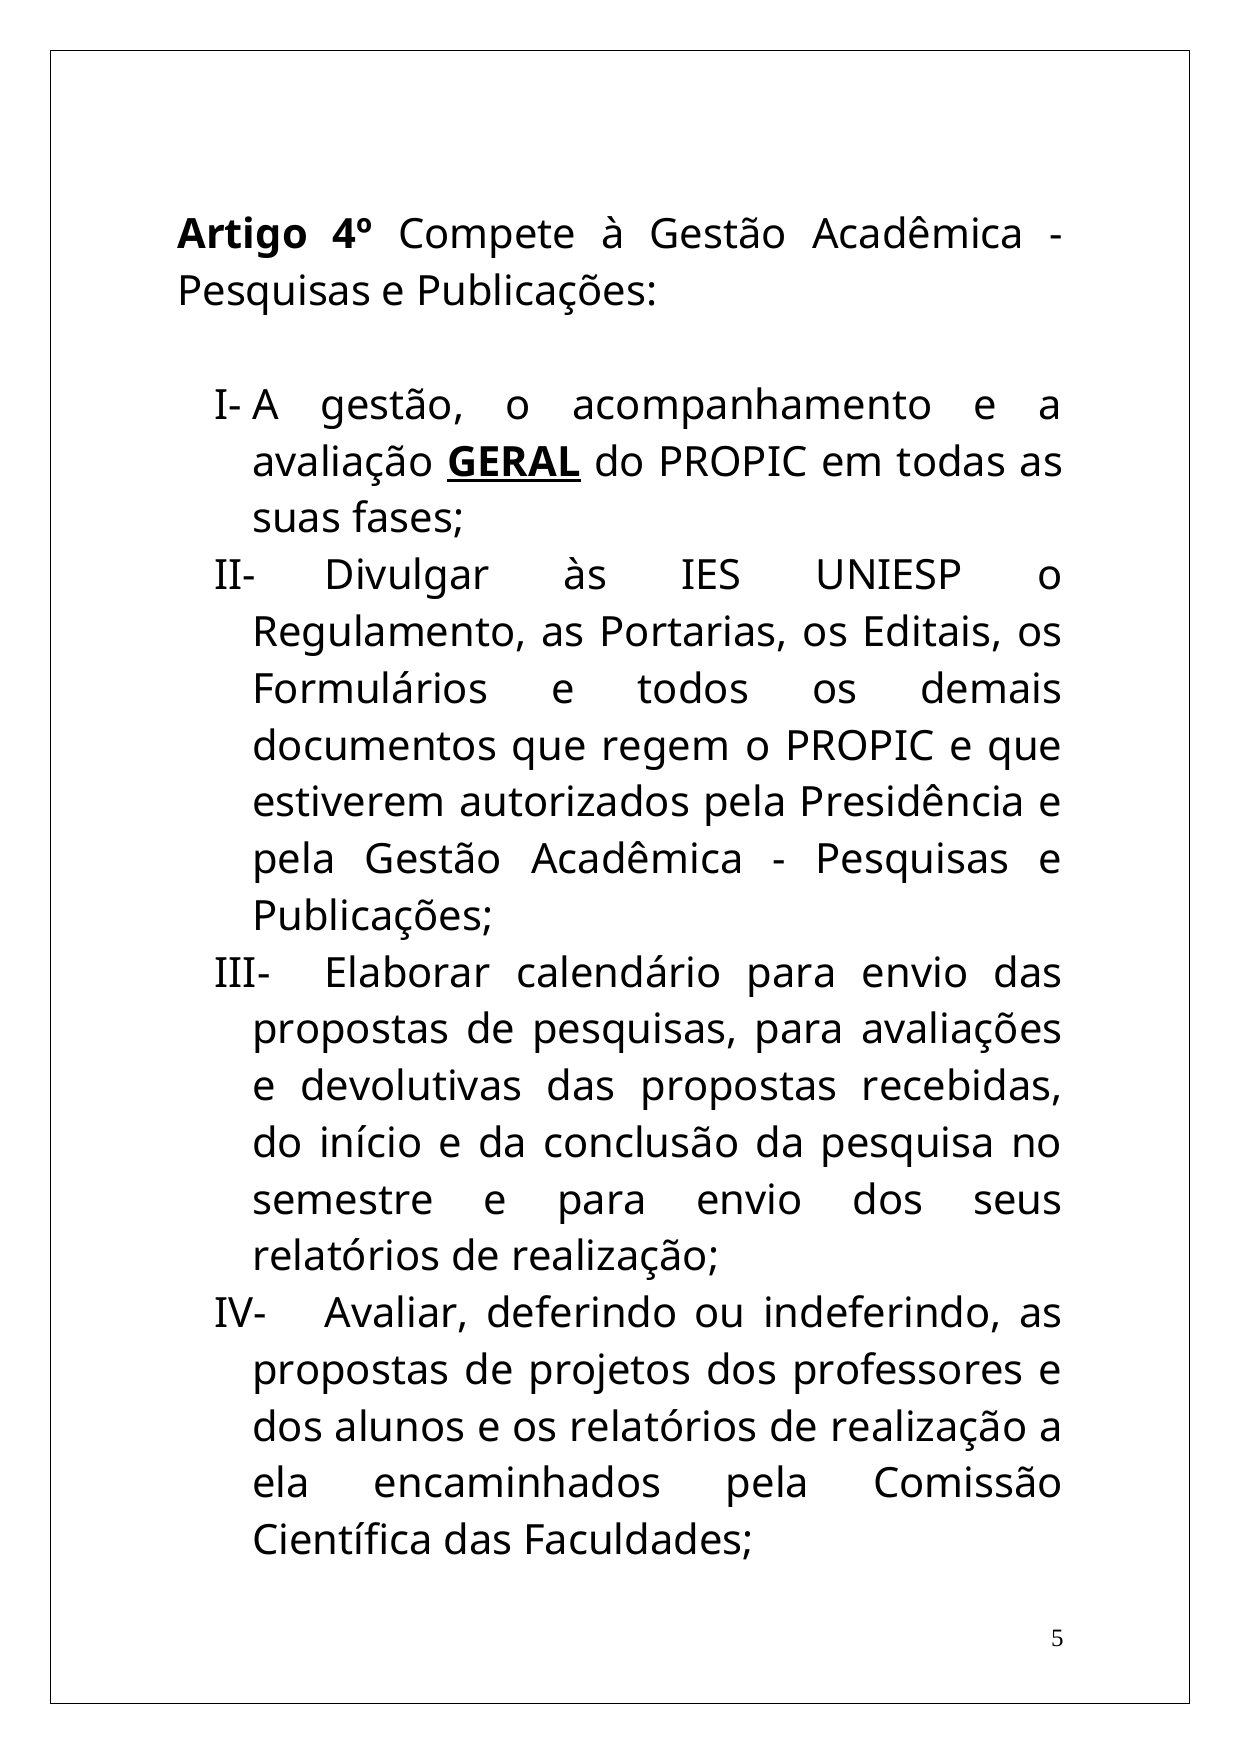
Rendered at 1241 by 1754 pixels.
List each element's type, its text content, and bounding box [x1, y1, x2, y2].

list Divulgar às IES UNIESP o Regulamento, as Portarias, os Editais, os Formulários e todos os demais documentos que regem o PROPIC e que estiverem autorizados pela Presidência e pela Gestão Acadêmica - Pesquisas e Publicações; [214, 545, 1063, 942]
list A gestão, o acompanhamento e a avaliação GERAL do PROPIC em todas as suas fases; [214, 375, 1063, 545]
text Artigo 4º Compete à Gestão Acadêmica - Pesquisas e Publicações: [177, 204, 1063, 318]
list Elaborar calendário para envio das propostas de pesquisas, para avaliações e devolutivas das propostas recebidas, do início e da conclusão da pesquisa no semestre e para envio dos seus relatórios de realização; [214, 942, 1063, 1283]
list Avaliar, deferindo ou indeferindo, as propostas de projetos dos professores e dos alunos e os relatórios de realização a ela encaminhados pela Comissão Científica das Faculdades; [214, 1283, 1063, 1567]
